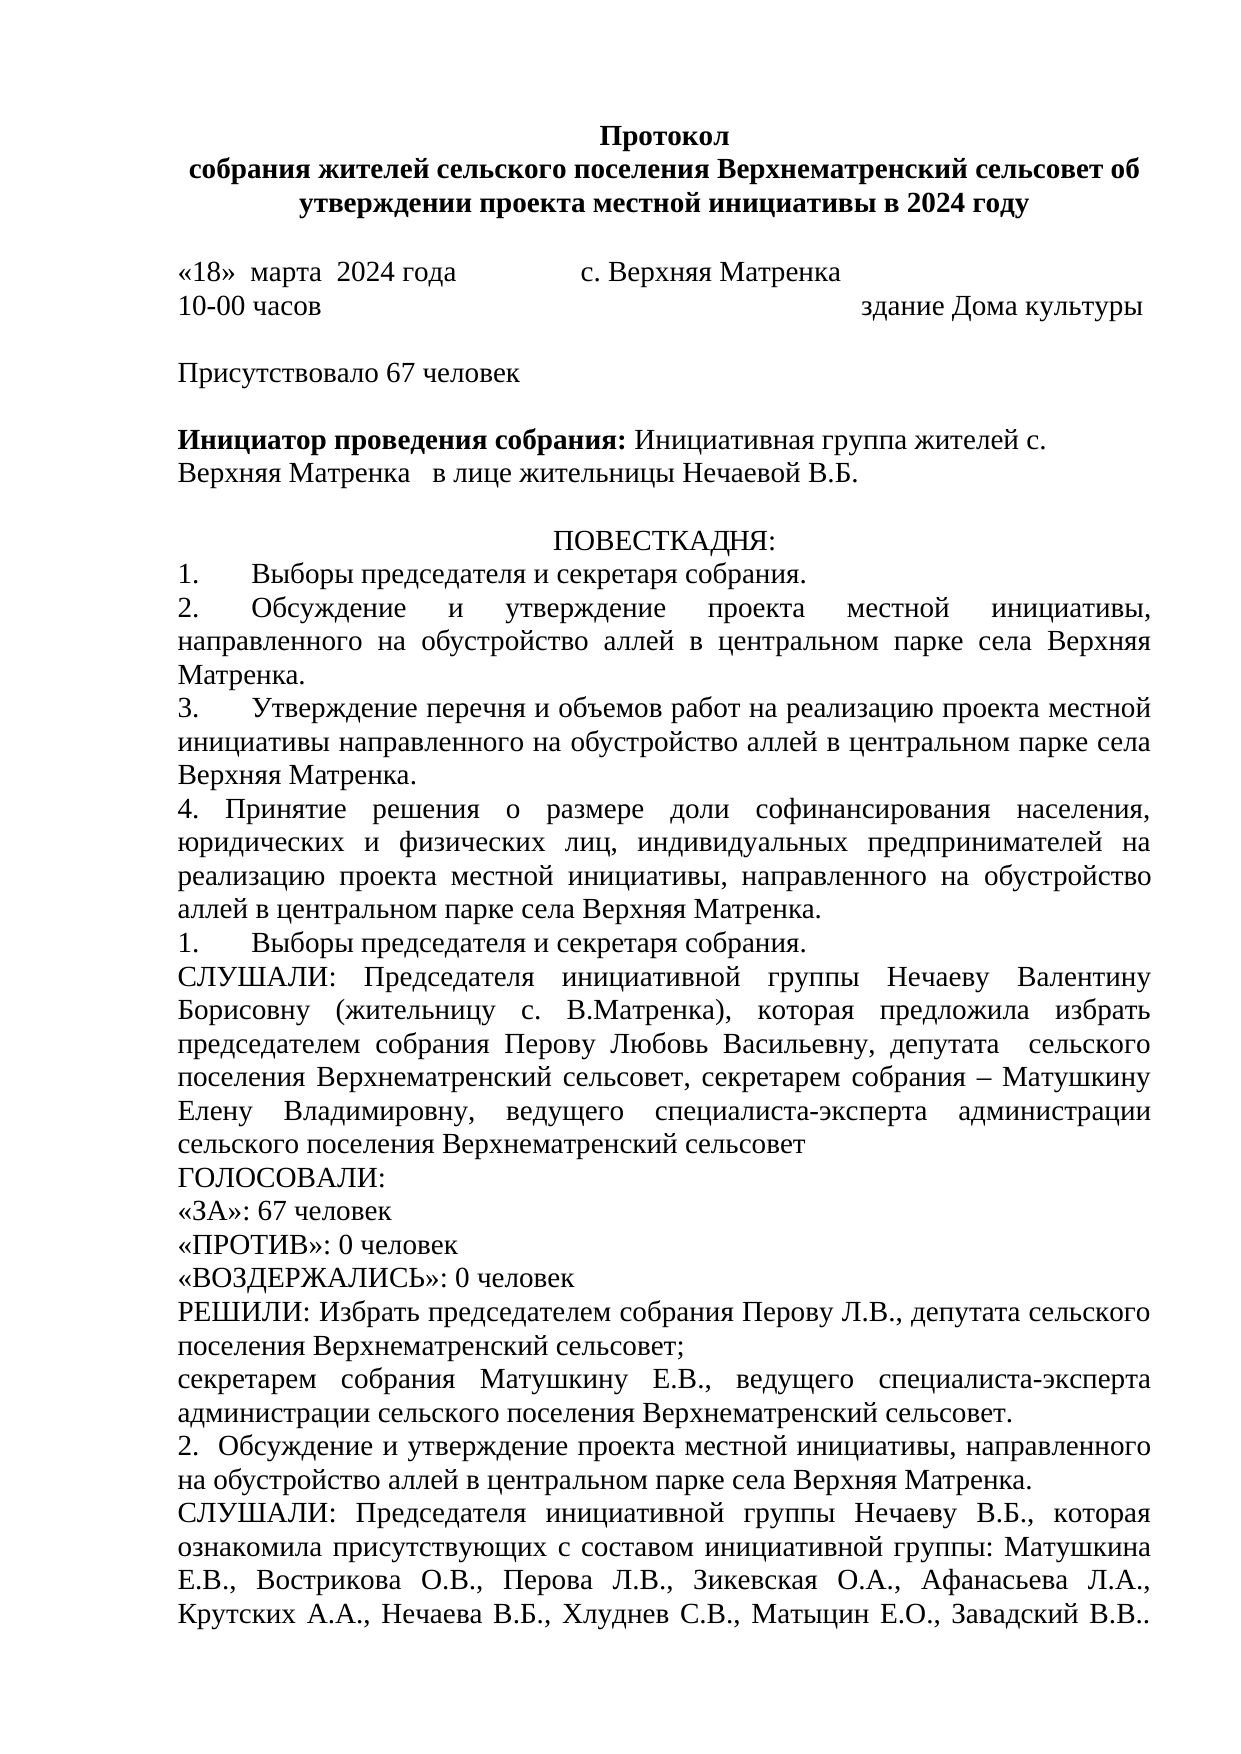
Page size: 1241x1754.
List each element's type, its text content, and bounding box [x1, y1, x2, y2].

text 2. Обсуждение и утверждение проекта местной инициативы, направленного на обустройство аллей в центральном парке села Верхняя Матренка. [177, 1428, 1152, 1495]
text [177, 1495, 1152, 1629]
text «ВОЗДЕРЖАЛИСЬ»: 0 человек [177, 1261, 1152, 1294]
text «ЗА»: 67 человек [177, 1193, 1152, 1227]
text Инициатор проведения собрания: Инициативная группа жителей с. Верхняя Матренка в лице жительницы Нечаевой В.Б. [177, 422, 1152, 489]
text «18» марта 2024 года с. Верхняя Матренка [177, 254, 1152, 288]
text собрания жителей сельского поселения Верхнематренский сельсовет об утверждении проекта местной инициативы в 2024 году [177, 152, 1152, 219]
text РЕШИЛИ: Избрать председателем собрания Перову Л.В., депутата сельского поселения Верхнематренский сельсовет; [177, 1294, 1152, 1361]
text Присутствовало 67 человек [177, 355, 1152, 388]
text секретарем собрания Матушкину Е.В., ведущего специалиста-эксперта администрации сельского поселения Верхнематренский сельсовет. [177, 1361, 1152, 1428]
list Утверждение перечня и объемов работ на реализацию проекта местной инициативы направленного на обустройство аллей в центральном парке села Верхняя Матренка. [177, 690, 1152, 791]
text «ПРОТИВ»: 0 человек [177, 1227, 1152, 1261]
text 4. Принятие решения о размере доли софинансирования населения, юридических и физических лиц, индивидуальных предпринимателей на реализацию проекта местной инициативы, направленного на обустройство аллей в центральном парке села Верхняя Матренка. [177, 791, 1152, 925]
text СЛУШАЛИ: Председателя инициативной группы Нечаеву Валентину Борисовну (жительницу с. В.Матренка), которая предложила избрать председателем собрания Перову Любовь Васильевну, депутата сельского поселения Верхнематренский сельсовет, секретарем собрания – Матушкину Елену Владимировну, ведущего специалиста-эксперта администрации сельского поселения Верхнематренский сельсовет [177, 959, 1152, 1160]
list Обсуждение и утверждение проекта местной инициативы, направленного на обустройство аллей в центральном парке села Верхняя Матренка. [177, 590, 1152, 690]
text ПОВЕСТКАДНЯ: [177, 523, 1152, 556]
text ГОЛОСОВАЛИ: [177, 1160, 1152, 1193]
text 10-00 часов здание Дома культуры [177, 288, 1152, 321]
list Выборы председателя и секретаря собрания. [177, 925, 1152, 959]
text Протокол [177, 118, 1152, 152]
list Выборы председателя и секретаря собрания. [177, 556, 1152, 590]
